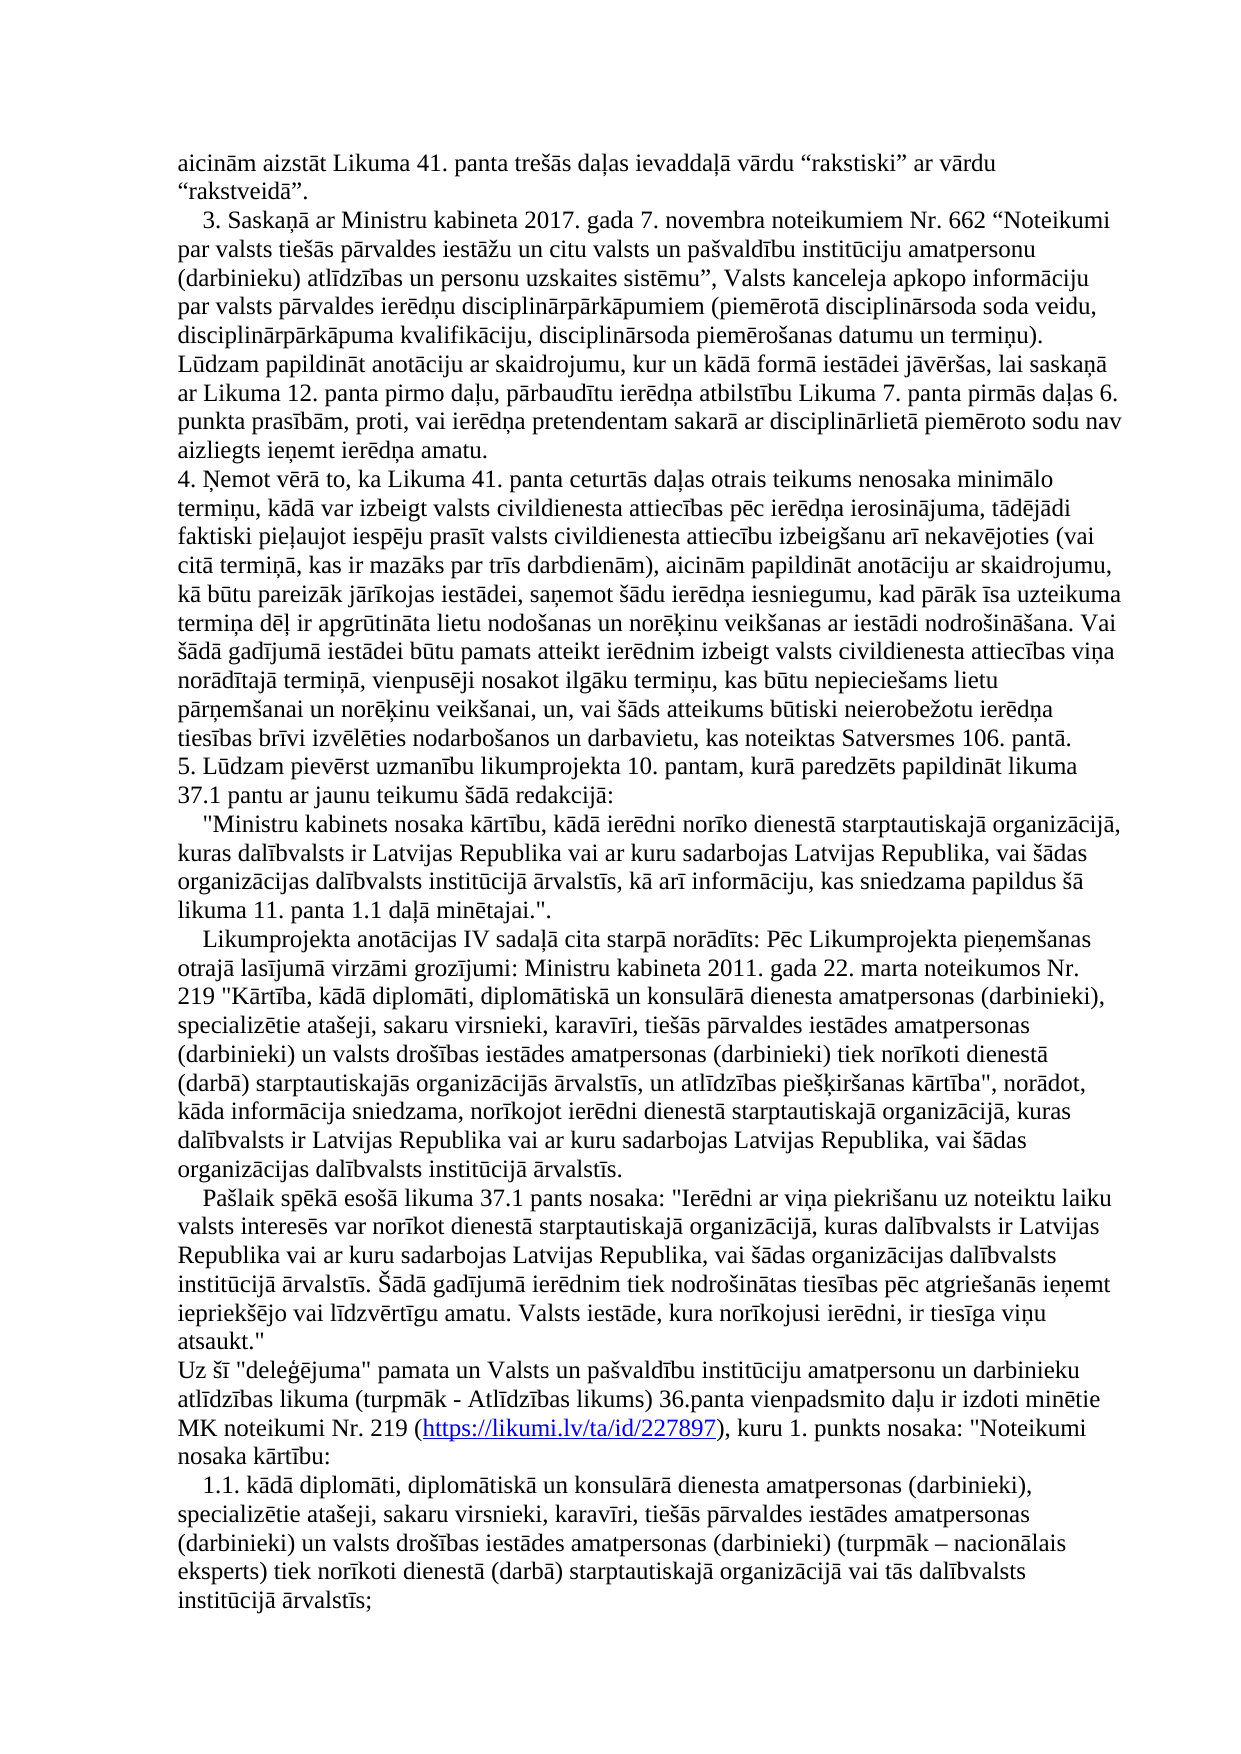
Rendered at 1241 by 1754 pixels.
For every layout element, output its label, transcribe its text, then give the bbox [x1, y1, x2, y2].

text 3. Saskaņā ar Ministru kabineta 2017. gada 7. novembra noteikumiem Nr. 662 “Noteikumi par valsts tiešās pārvaldes iestāžu un citu valsts un pašvaldību institūciju amatpersonu (darbinieku) atlīdzības un personu uzskaites sistēmu”, Valsts kanceleja apkopo informāciju par valsts pārvaldes ierēdņu disciplinārpārkāpumiem (piemērotā disciplinārsoda soda veidu, disciplinārpārkāpuma kvalifikāciju, disciplinārsoda piemērošanas datumu un termiņu). Lūdzam papildināt anotāciju ar skaidrojumu, kur un kādā formā iestādei jāvēršas, lai saskaņā ar Likuma 12. panta pirmo daļu, pārbaudītu ierēdņa atbilstību Likuma 7. panta pirmās daļas 6. punkta prasībām, proti, vai ierēdņa pretendentam sakarā ar disciplinārlietā piemēroto sodu nav aizliegts ieņemt ierēdņa amatu. [177, 205, 1122, 464]
text 1.1. kādā diplomāti, diplomātiskā un konsulārā dienesta amatpersonas (darbinieki), specializētie atašeji, sakaru virsnieki, karavīri, tiešās pārvaldes iestādes amatpersonas (darbinieki) un valsts drošības iestādes amatpersonas (darbinieki) (turpmāk – nacionālais eksperts) tiek norīkoti dienestā (darbā) starptautiskajā organizācijā vai tās dalībvalsts institūcijā ārvalstīs; [177, 1470, 1122, 1614]
text Pašlaik spēkā esošā likuma 37.1 pants nosaka: "Ierēdni ar viņa piekrišanu uz noteiktu laiku valsts interesēs var norīkot dienestā starptautiskajā organizācijā, kuras dalībvalsts ir Latvijas Republika vai ar kuru sadarbojas Latvijas Republika, vai šādas organizācijas dalībvalsts institūcijā ārvalstīs. Šādā gadījumā ierēdnim tiek nodrošinātas tiesības pēc atgriešanās ieņemt iepriekšējo vai līdzvērtīgu amatu. Valsts iestāde, kura norīkojusi ierēdni, ir tiesīga viņu atsaukt." [177, 1183, 1122, 1355]
text "Ministru kabinets nosaka kārtību, kādā ierēdni norīko dienestā starptautiskajā organizācijā, kuras dalībvalsts ir Latvijas Republika vai ar kuru sadarbojas Latvijas Republika, vai šādas organizācijas dalībvalsts institūcijā ārvalstīs, kā arī informāciju, kas sniedzama papildus šā likuma 11. panta 1.1 daļā minētajai.". [177, 809, 1122, 924]
text Uz šī "deleģējuma" pamata un Valsts un pašvaldību institūciju amatpersonu un darbinieku atlīdzības likuma (turpmāk - Atlīdzības likums) 36.panta vienpadsmito daļu ir izdoti minētie MK noteikumi Nr. 219 (https://likumi.lv/ta/id/227897), kuru 1. punkts nosaka: "Noteikumi nosaka kārtību: [177, 1355, 1122, 1470]
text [177, 148, 1122, 205]
text 5. Lūdzam pievērst uzmanību likumprojekta 10. pantam, kurā paredzēts papildināt likuma 37.1 pantu ar jaunu teikumu šādā redakcijā: [177, 751, 1122, 809]
text Likumprojekta anotācijas IV sadaļā cita starpā norādīts: Pēc Likumprojekta pieņemšanas otrajā lasījumā virzāmi grozījumi: Ministru kabineta 2011. gada 22. marta noteikumos Nr. 219 "Kārtība, kādā diplomāti, diplomātiskā un konsulārā dienesta amatpersonas (darbinieki), specializētie atašeji, sakaru virsnieki, karavīri, tiešās pārvaldes iestādes amatpersonas (darbinieki) un valsts drošības iestādes amatpersonas (darbinieki) tiek norīkoti dienestā (darbā) starptautiskajās organizācijās ārvalstīs, un atlīdzības piešķiršanas kārtība", norādot, kāda informācija sniedzama, norīkojot ierēdni dienestā starptautiskajā organizācijā, kuras dalībvalsts ir Latvijas Republika vai ar kuru sadarbojas Latvijas Republika, vai šādas organizācijas dalībvalsts institūcijā ārvalstīs. [177, 924, 1122, 1183]
text 4. Ņemot vērā to, ka Likuma 41. panta ceturtās daļas otrais teikums nenosaka minimālo termiņu, kādā var izbeigt valsts civildienesta attiecības pēc ierēdņa ierosinājuma, tādējādi faktiski pieļaujot iespēju prasīt valsts civildienesta attiecību izbeigšanu arī nekavējoties (vai citā termiņā, kas ir mazāks par trīs darbdienām), aicinām papildināt anotāciju ar skaidrojumu, kā būtu pareizāk jārīkojas iestādei, saņemot šādu ierēdņa iesniegumu, kad pārāk īsa uzteikuma termiņa dēļ ir apgrūtināta lietu nodošanas un norēķinu veikšanas ar iestādi nodrošināšana. Vai šādā gadījumā iestādei būtu pamats atteikt ierēdnim izbeigt valsts civildienesta attiecības viņa norādītajā termiņā, vienpusēji nosakot ilgāku termiņu, kas būtu nepieciešams lietu pārņemšanai un norēķinu veikšanai, un, vai šāds atteikums būtiski neierobežotu ierēdņa tiesības brīvi izvēlēties nodarbošanos un darbavietu, kas noteiktas Satversmes 106. pantā. [177, 464, 1122, 751]
